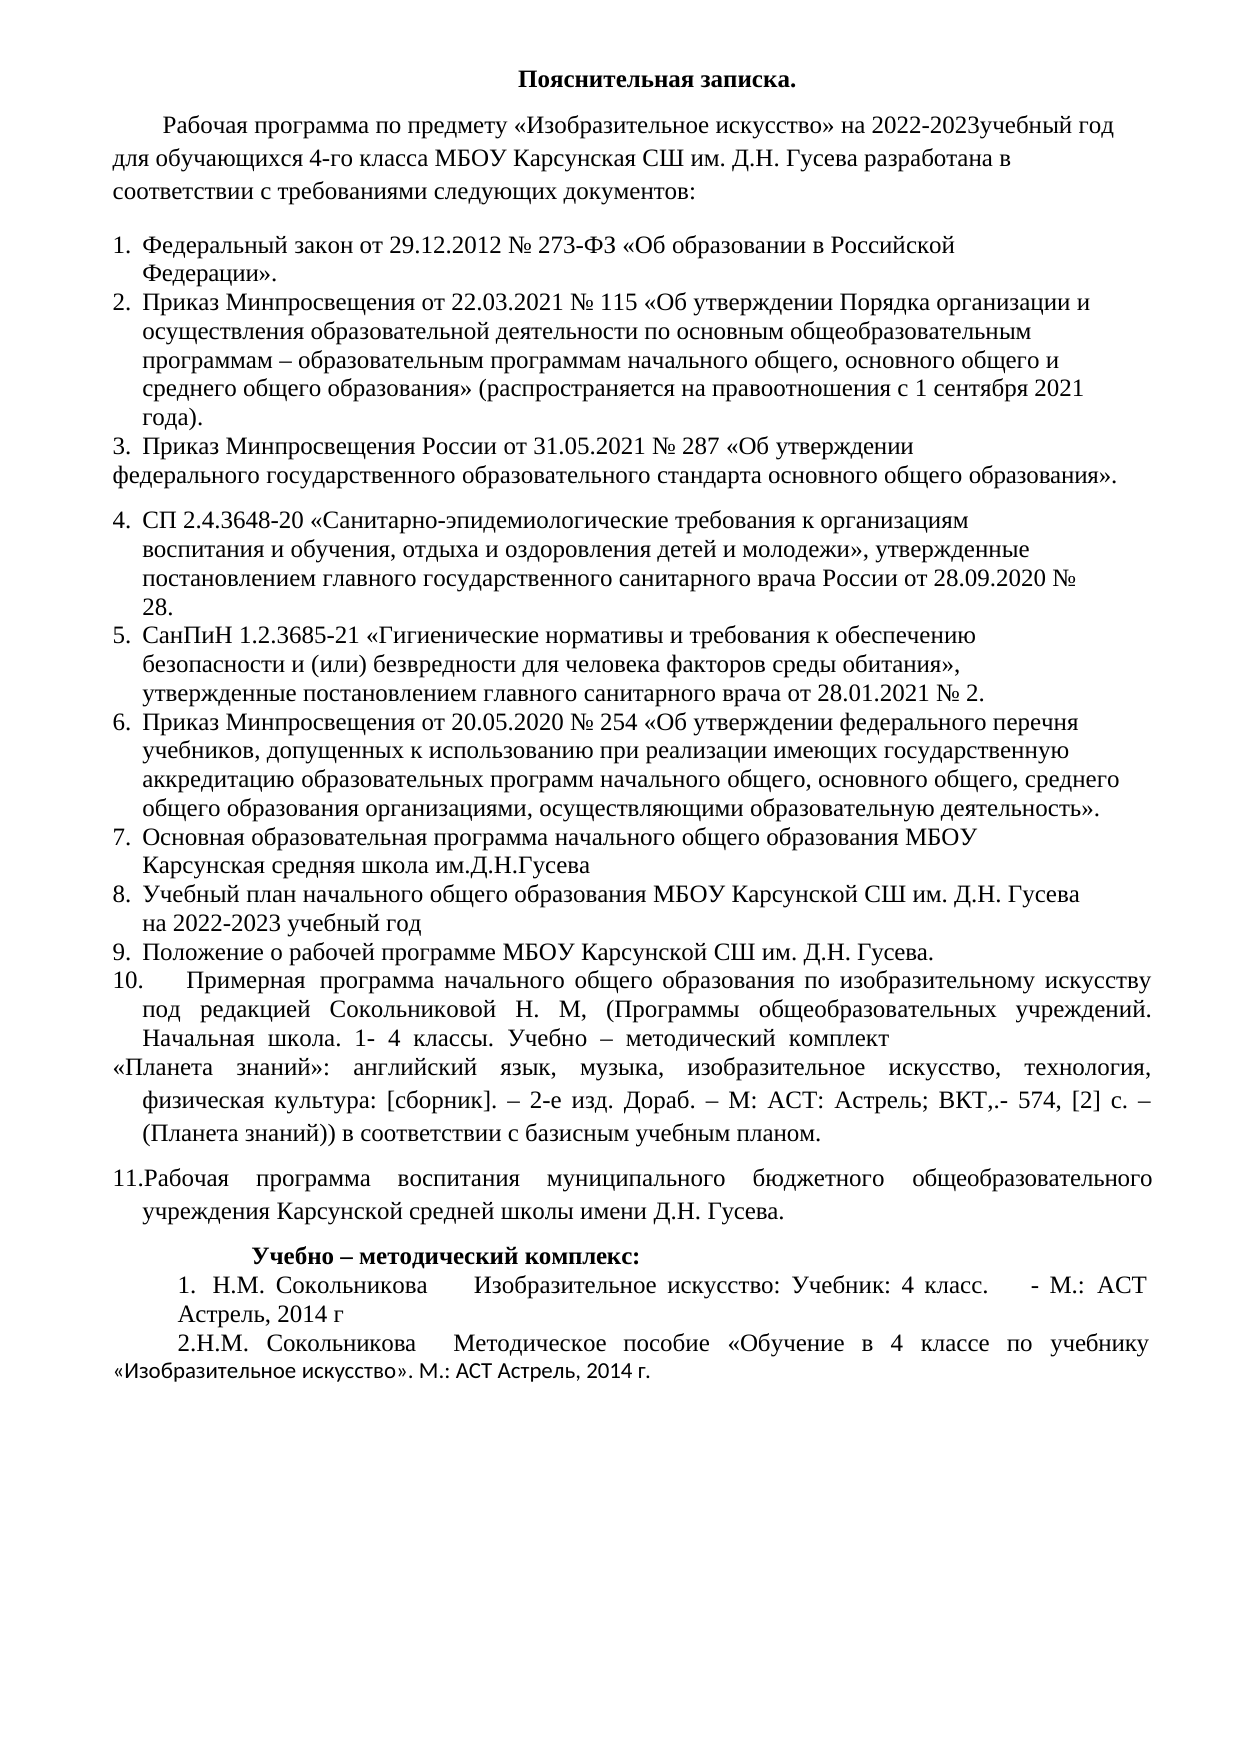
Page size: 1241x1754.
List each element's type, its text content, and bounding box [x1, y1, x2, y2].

list Приказ Минпросвещения России от 31.05.2021 № 287 «Об утверждении [112, 431, 1217, 460]
text 11.Рабочая программа воспитания муниципального бюджетного общеобразовательного учреждения Карсунской средней школы имени Д.Н. Гусева. [112, 1163, 1152, 1225]
list Н.М. Сокольникова Изобразительное искусство: Учебник: 4 класс. - М.: АСТ Астрель, 2014 г [177, 1270, 1152, 1328]
list СП 2.4.3648-20 «Санитарно-эпидемиологические требования к организациям воспитания и обучения, отдыха и оздоровления детей и молодежи», утвержденные постановлением главного государственного санитарного врача России от 28.09.2020 № 28. [112, 505, 1093, 620]
text «Планета знаний»: английский язык, музыка, изобразительное искусство, технология, физическая культура: [сборник]. – 2-е изд. Дораб. – М: АСТ: Астрель; ВКТ,.- 574, [2] с. – (Планета знаний)) в соответствии с базисным учебным планом. [112, 1052, 1152, 1146]
text «Изобразительное искусство». М.: АСТ Астрель, 2014 г. [112, 1357, 1217, 1384]
text Пояснительная записка. [112, 64, 1152, 93]
list Примерная программа начального общего образования по изобразительному искусству под редакцией Сокольниковой Н. М, (Программы общеобразовательных учреждений. Начальная школа. 1- 4 классы. Учебно – методический комплект [112, 965, 1152, 1052]
subtitle Учебно – методический комплекс: [251, 1242, 1217, 1270]
list Учебный план начального общего образования МБОУ Карсунской СШ им. Д.Н. Гусева на 2022-2023 учебный год [112, 879, 1112, 937]
list Н.М. Сокольникова Методическое пособие «Обучение в 4 классе по учебнику [177, 1328, 1217, 1357]
list Положение о рабочей программе МБОУ Карсунской СШ им. Д.Н. Гусева. [112, 937, 1217, 965]
list СанПиН 1.2.3685-21 «Гигиенические нормативы и требования к обеспечению безопасности и (или) безвредности для человека факторов среды обитания», утвержденные постановлением главного санитарного врача от 28.01.2021 № 2. [112, 620, 1101, 707]
text Рабочая программа по предмету «Изобразительное искусство» на 2022-2023учебный год для обучающихся 4-го класса МБОУ Карсунская СШ им. Д.Н. Гусева разработана в соответствии с требованиями следующих документов: [112, 110, 1152, 205]
list Основная образовательная программа начального общего образования МБОУ Карсунская средняя школа им.Д.Н.Гусева [112, 822, 1087, 879]
list Приказ Минпросвещения от 20.05.2020 № 254 «Об утверждении федерального перечня учебников, допущенных к использованию при реализации имеющих государственную аккредитацию образовательных программ начального общего, основного общего, среднего общего образования организациями, осуществляющими образовательную деятельность». [112, 707, 1120, 822]
list Приказ Минпросвещения от 22.03.2021 № 115 «Об утверждении Порядка организации и осуществления образовательной деятельности по основным общеобразовательным программам – образовательным программам начального общего, основного общего и среднего общего образования» (распространяется на правоотношения с 1 сентября 2021 года). [112, 287, 1112, 431]
text федерального государственного образовательного стандарта основного общего образования». [112, 460, 1217, 488]
list Федеральный закон от 29.12.2012 № 273-ФЗ «Об образовании в Российской Федерации». [112, 230, 1066, 287]
